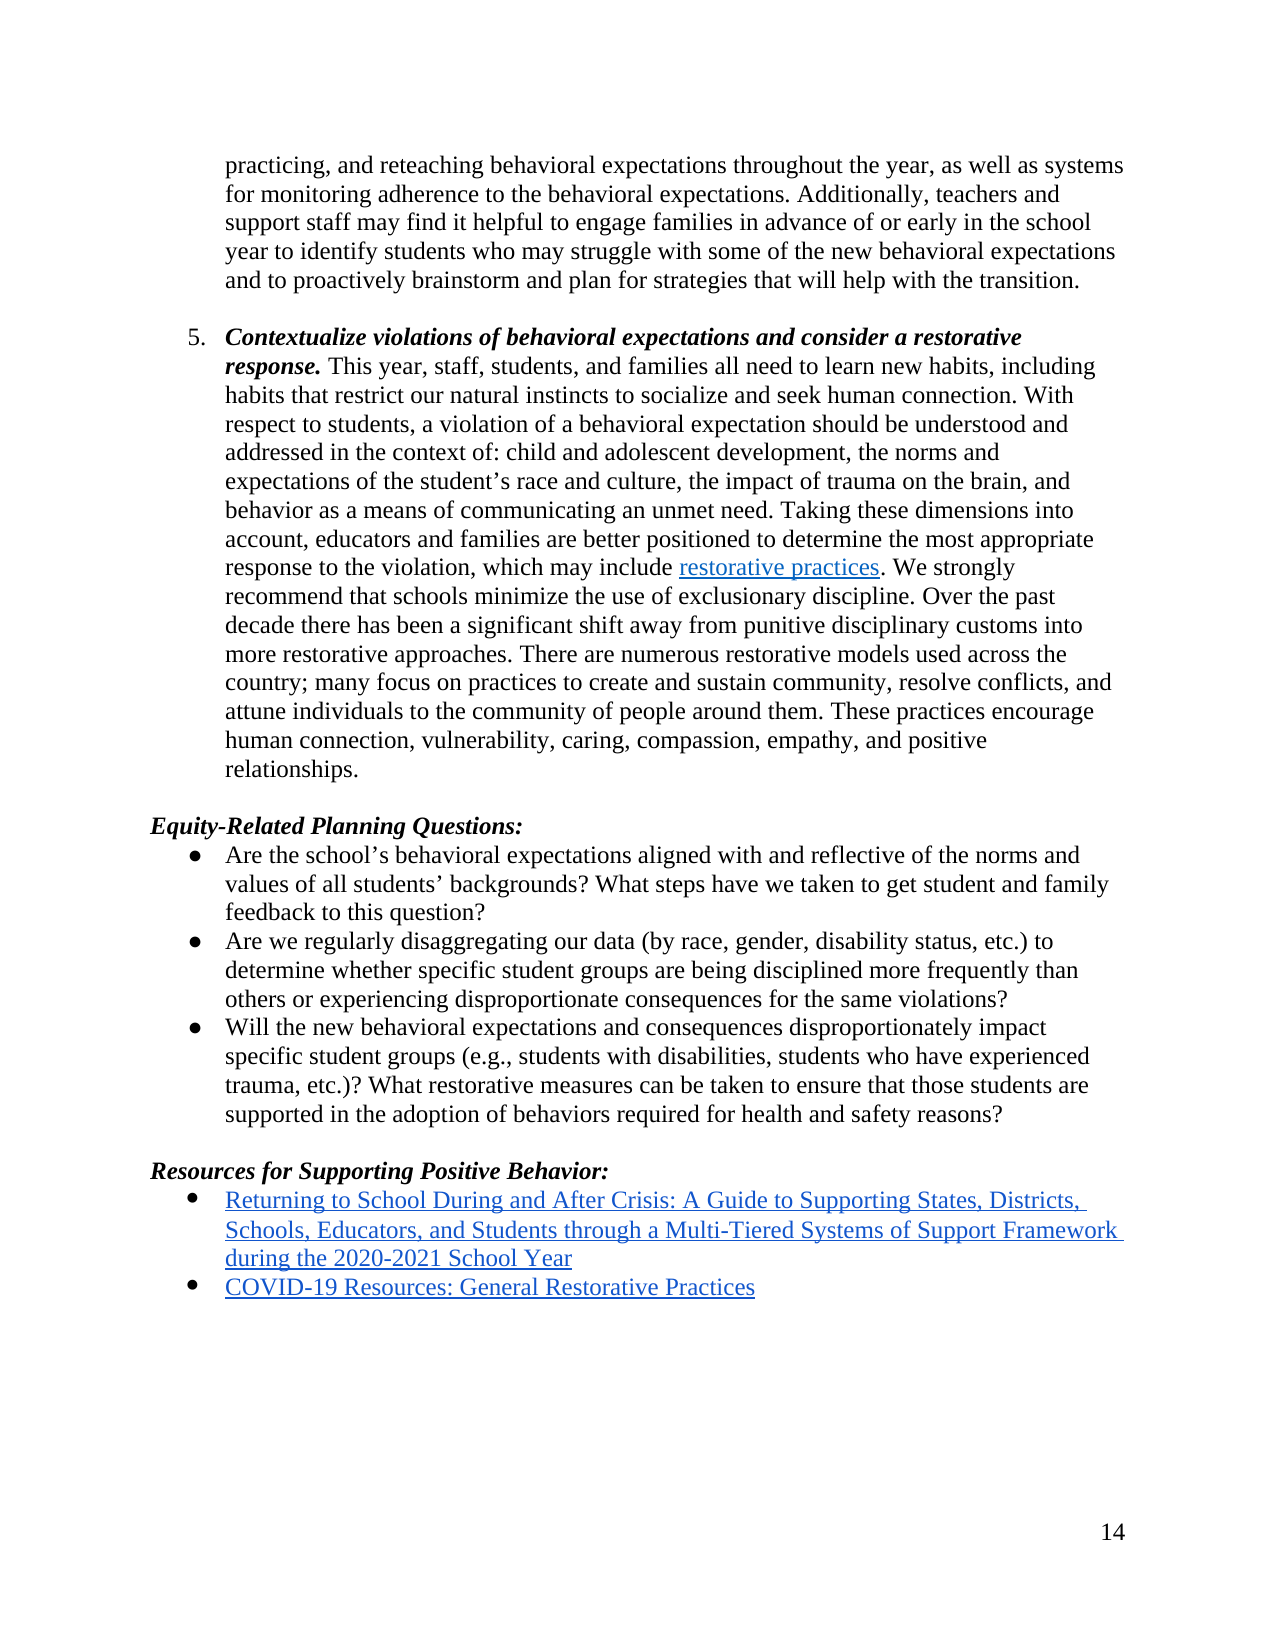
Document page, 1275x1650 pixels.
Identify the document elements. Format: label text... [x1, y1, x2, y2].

list COVID-19 Resources: General Restorative Practices [187, 1272, 1125, 1302]
list Are the school’s behavioral expectations aligned with and reflective of the norms and values of all students’ backgrounds? What steps have we taken to get student and family feedback to this question? [187, 840, 1125, 926]
text Resources for Supporting Positive Behavior: [150, 1156, 1125, 1185]
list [187, 150, 1125, 294]
list Are we regularly disaggregating our data (by race, gender, disability status, etc.) to determine whether specific student groups are being disciplined more frequently than others or experiencing disproportionate consequences for the same violations? [187, 926, 1125, 1012]
list Will the new behavioral expectations and consequences disproportionately impact specific student groups (e.g., students with disabilities, students who have experienced trauma, etc.)? What restorative measures can be taken to ensure that those students are supported in the adoption of behaviors required for health and safety reasons? [187, 1012, 1125, 1127]
list Returning to School During and After Crisis: A Guide to Supporting States, Districts, Schools, Educators, and Students through a Multi-Tiered Systems of Support Framework during the 2020-2021 School Year [187, 1185, 1125, 1272]
list Contextualize violations of behavioral expectations and consider a restorative response. This year, staff, students, and families all need to learn new habits, including habits that restrict our natural instincts to socialize and seek human connection. With respect to students, a violation of a behavioral expectation should be understood and addressed in the context of: child and adolescent development, the norms and expectations of the student’s race and culture, the impact of trauma on the brain, and behavior as a means of communicating an unmet need. Taking these dimensions into account, educators and families are better positioned to determine the most appropriate response to the violation, which may include restorative practices. We strongly recommend that schools minimize the use of exclusionary discipline. Over the past decade there has been a significant shift away from punitive disciplinary customs into more restorative approaches. There are numerous restorative models used across the country; many focus on practices to create and sustain community, resolve conflicts, and attune individuals to the community of people around them. These practices encourage human connection, vulnerability, caring, compassion, empathy, and positive relationships. [187, 322, 1125, 811]
text Equity-Related Planning Questions: [150, 811, 1125, 840]
